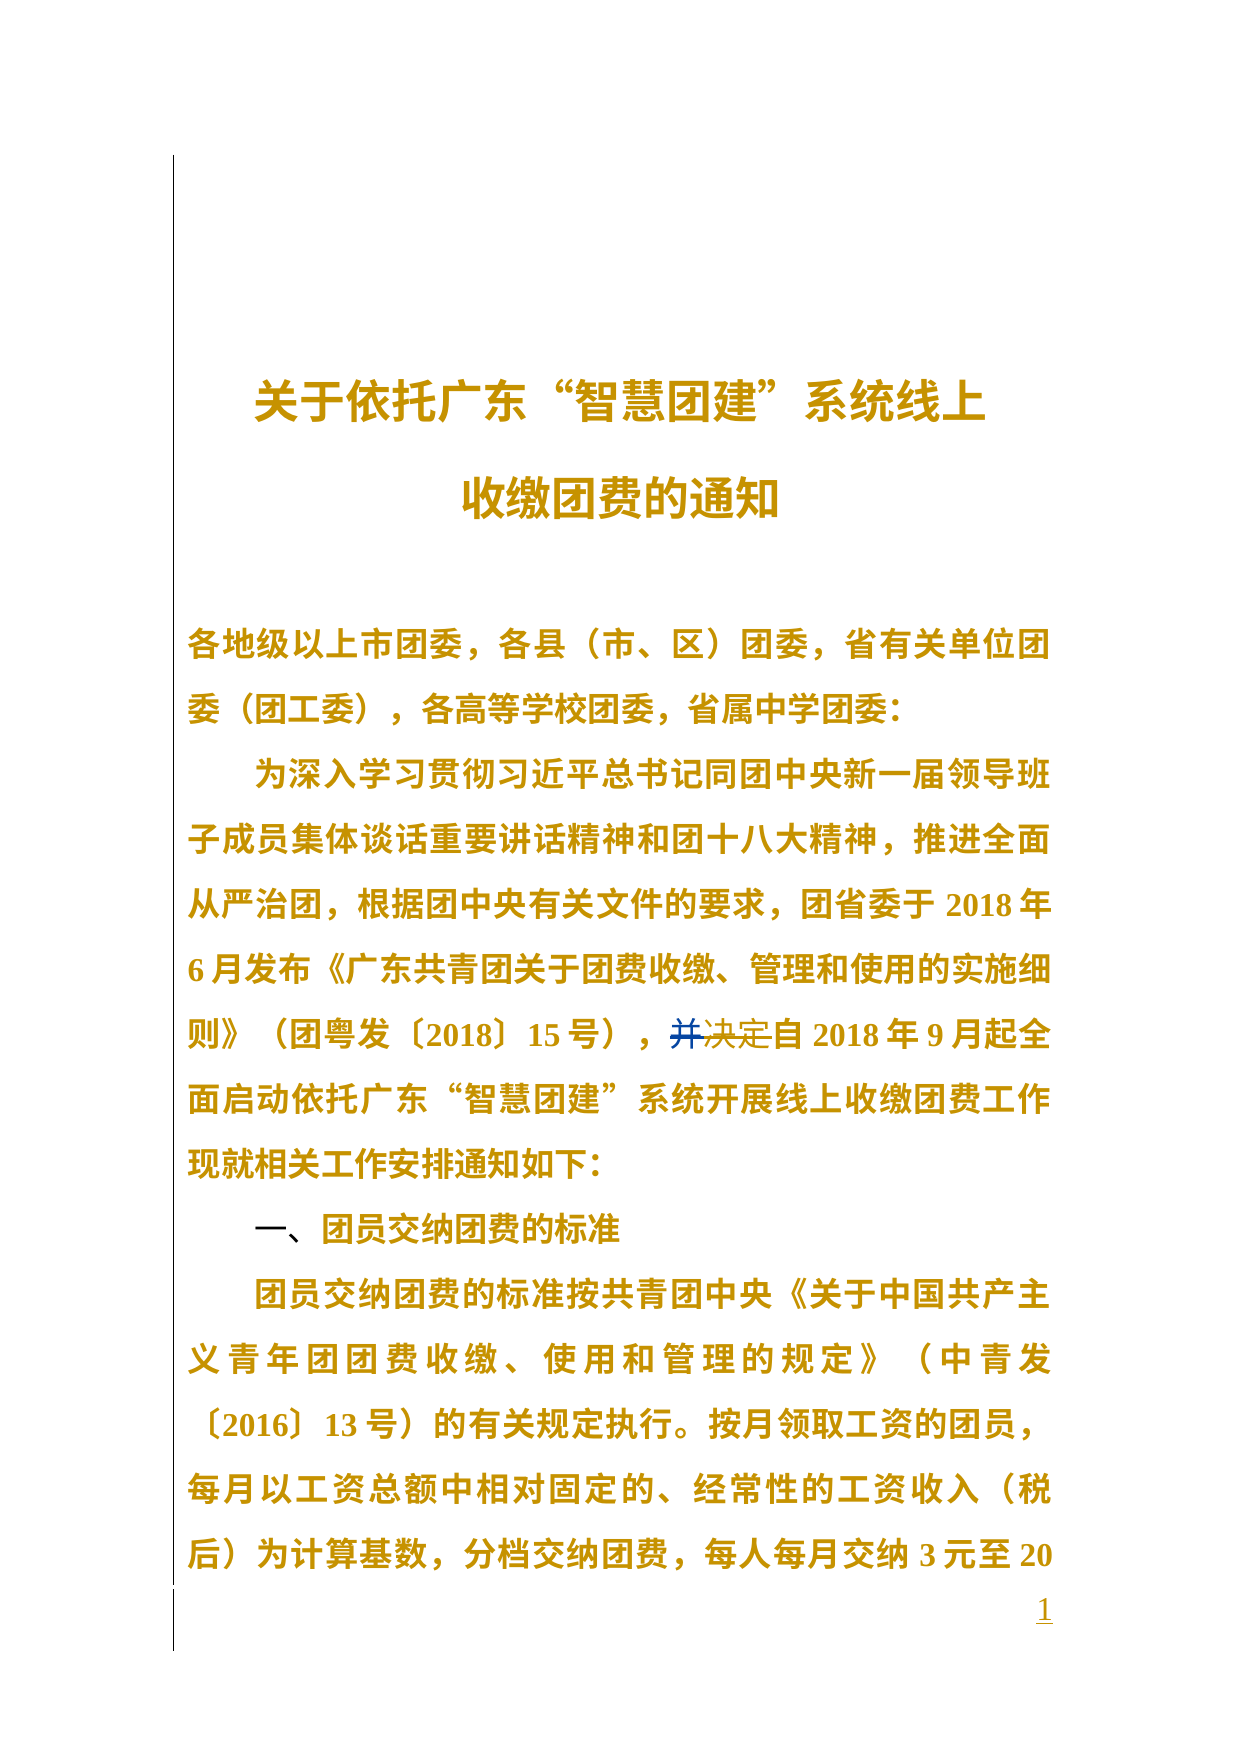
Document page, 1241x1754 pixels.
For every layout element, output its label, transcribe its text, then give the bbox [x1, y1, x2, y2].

text 各地级以上市团委，各县（市、区）团委，省有关单位团委（团工委），各高等学校团委，省属中学团委： [187, 610, 1053, 740]
text 为深入学习贯彻习近平总书记同团中央新一届领导班子成员集体谈话重要讲话精神和团十八大精神，推进全面从严治团，根据团中央有关文件的要求，团省委于2018年6月发布《广东共青团关于团费收缴、管理和使用的实施细则》（团粤发〔2018〕15号），自2018年9月起全面启动依托广东“智慧团建”系统开展线上收缴团费工作。现就相关工作安排通知如下： [187, 740, 1053, 1195]
list 团员交纳团费的标准 [187, 1195, 1053, 1260]
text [187, 1260, 1053, 1585]
text 收缴团费的通知 [187, 447, 1053, 545]
text 关于依托广东“智慧团建”系统线上 [187, 350, 1053, 447]
